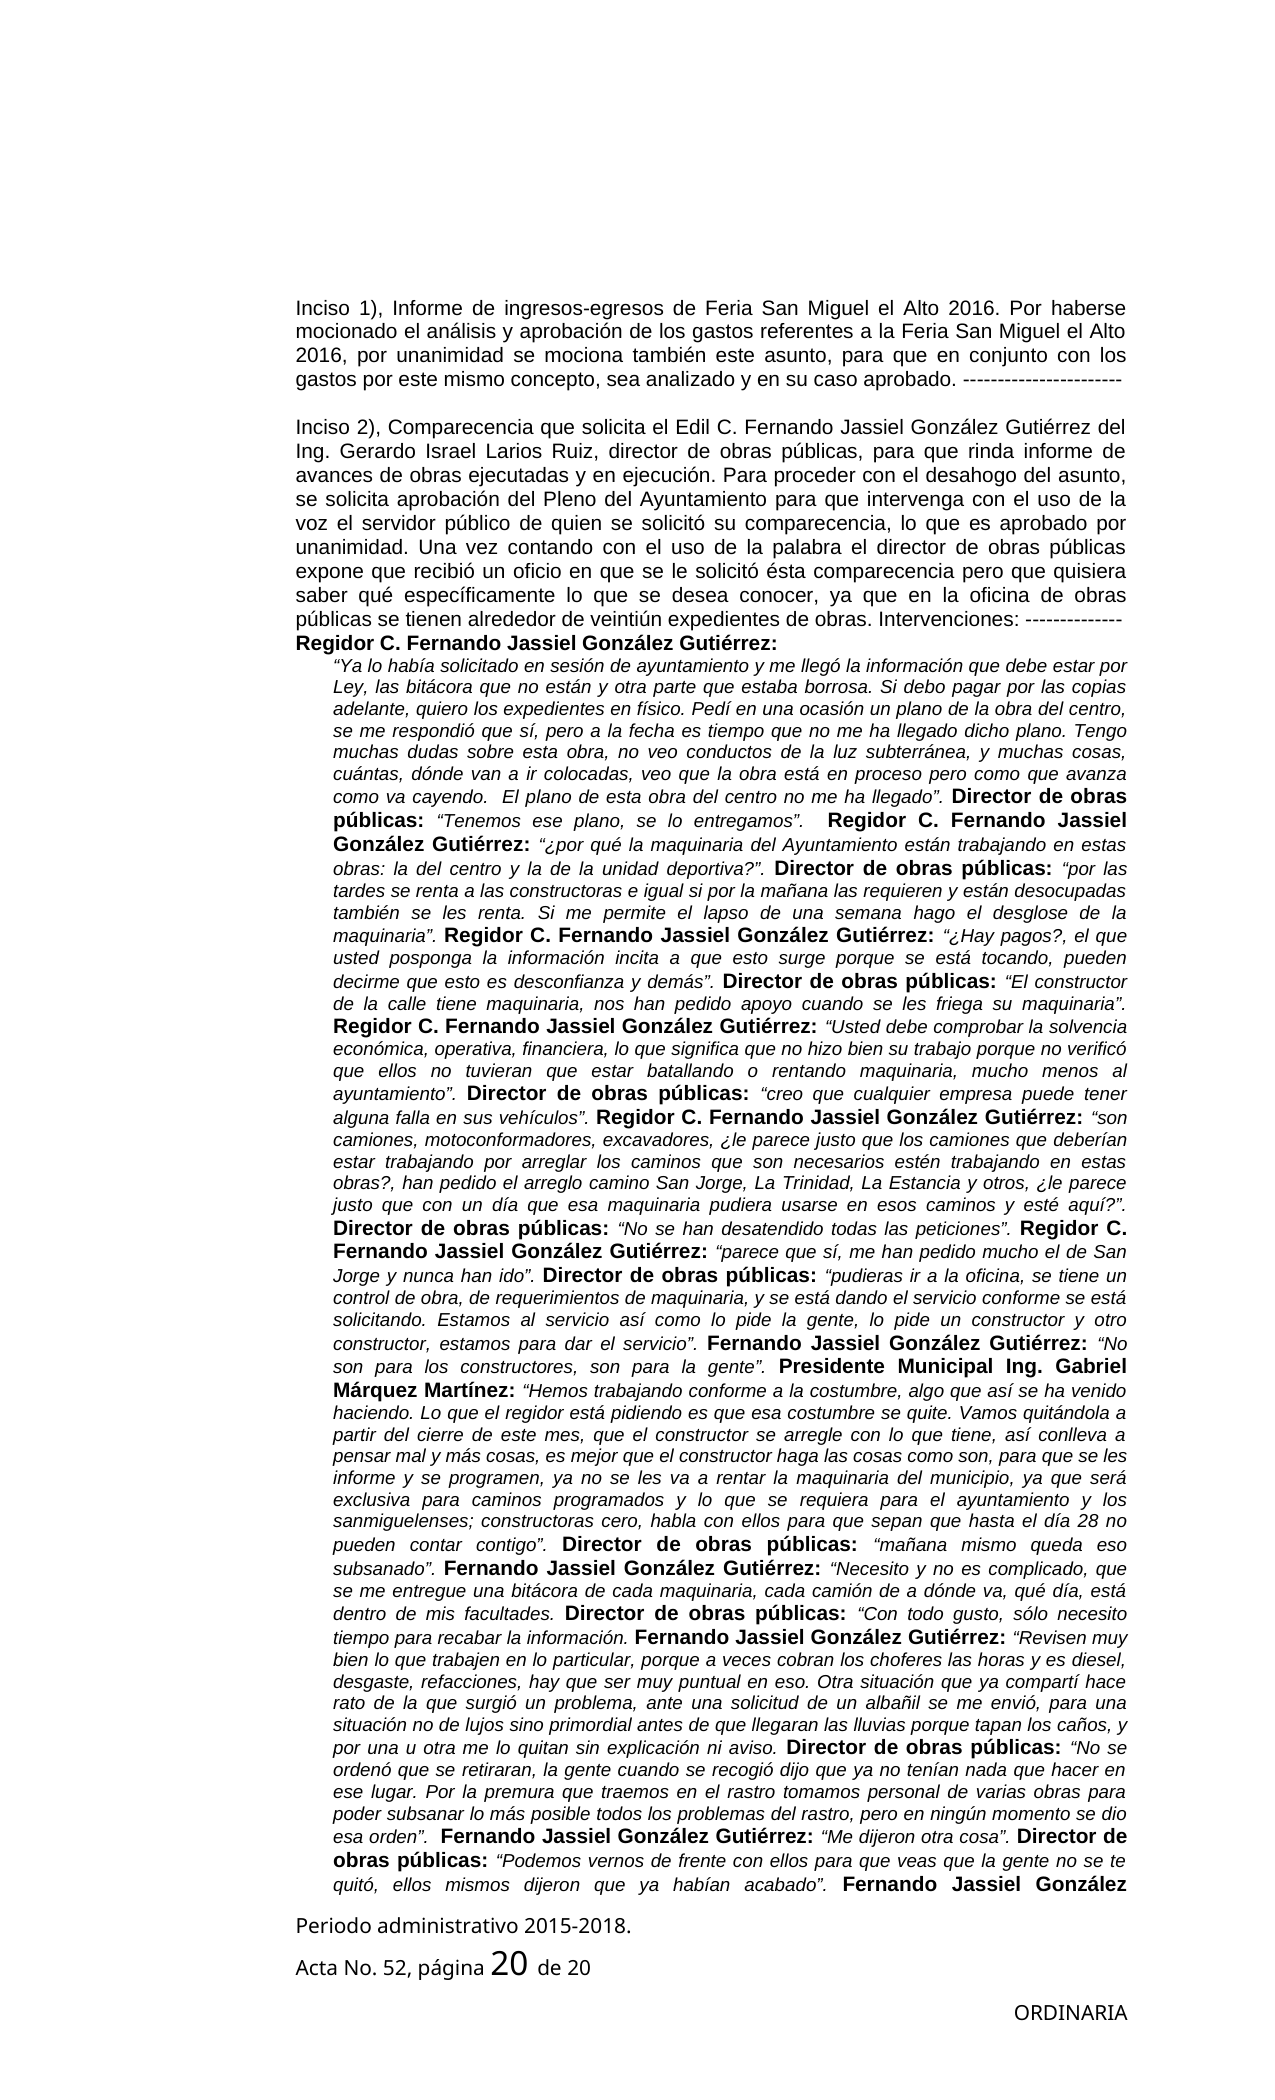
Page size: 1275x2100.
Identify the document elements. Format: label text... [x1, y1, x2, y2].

text Inciso 1), Informe de ingresos-egresos de Feria San Miguel el Alto 2016. Por haberse mocionado el análisis y aprobación de los gastos referentes a la Feria San Miguel el Alto 2016, por unanimidad se mociona también este asunto, para que en conjunto con los gastos por este mismo concepto, sea analizado y en su caso aprobado. ----------------------- [295, 295, 1127, 391]
text Inciso 2), Comparecencia que solicita el Edil C. Fernando Jassiel González Gutiérrez del Ing. Gerardo Israel Larios Ruiz, director de obras públicas, para que rinda informe de avances de obras ejecutadas y en ejecución. Para proceder con el desahogo del asunto, se solicita aprobación del Pleno del Ayuntamiento para que intervenga con el uso de la voz el servidor público de quien se solicitó su comparecencia, lo que es aprobado por unanimidad. Una vez contando con el uso de la palabra el director de obras públicas expone que recibió un oficio en que se le solicitó ésta comparecencia pero que quisiera saber qué específicamente lo que se desea conocer, ya que en la oficina de obras públicas se tienen alrededor de veintiún expedientes de obras. Intervenciones: -------------- [295, 415, 1127, 631]
text Regidor C. Fernando Jassiel González Gutiérrez: [295, 631, 1127, 655]
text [333, 655, 1127, 1896]
